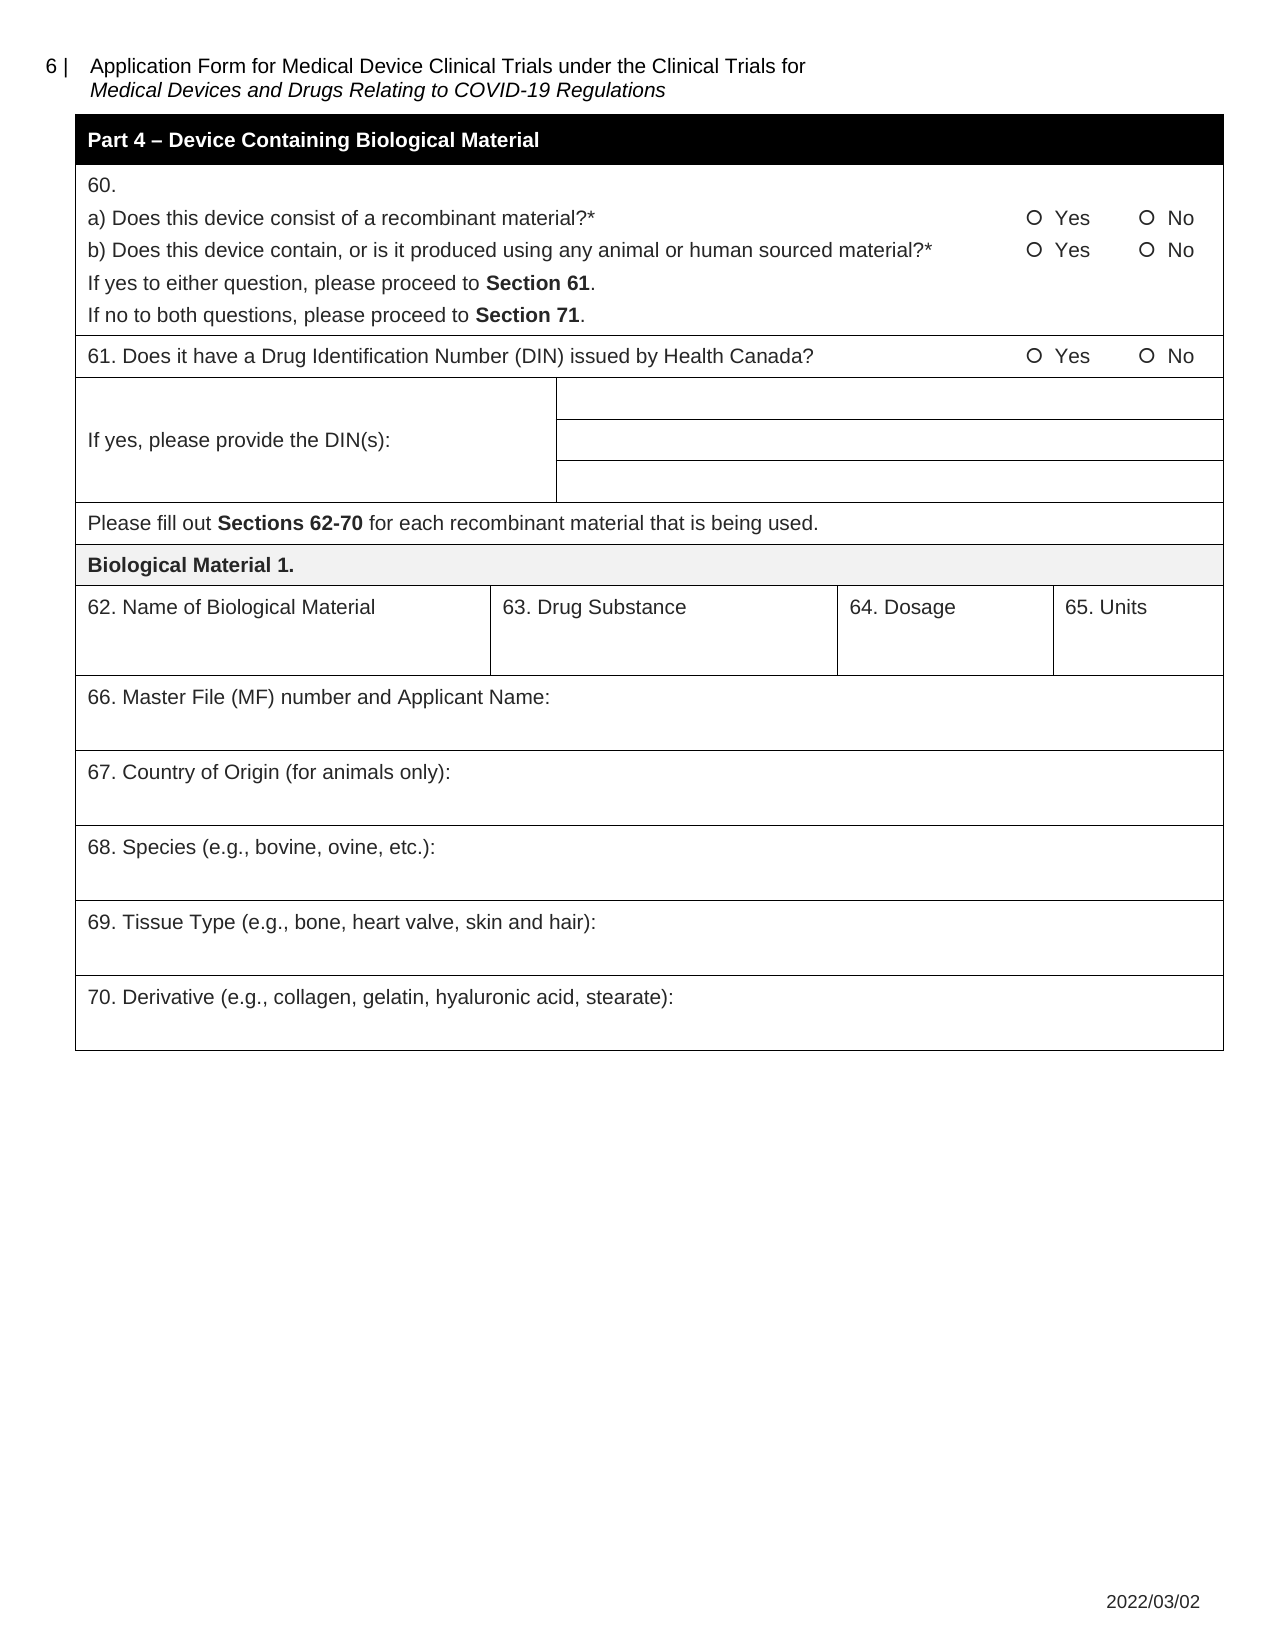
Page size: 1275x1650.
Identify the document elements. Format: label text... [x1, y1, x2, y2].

table_cell 70. Derivative (e.g., collagen, gelatin, hyaluronic acid, stearate): [76, 976, 1223, 1050]
table_cell 64. Dosage [838, 586, 1053, 675]
table_cell 68. Species (e.g., bovine, ovine, etc.): [76, 826, 1223, 900]
table_cell 61. Does it have a Drug Identification Number (DIN) issued by Health Canada? Yes No [76, 336, 1223, 377]
table_cell 69. Tissue Type (e.g., bone, heart valve, skin and hair): [76, 901, 1223, 975]
table_cell If yes, please provide the DIN(s): [76, 378, 556, 502]
table_cell 65. Units [1054, 586, 1223, 675]
table_cell 62. Name of Biological Material [76, 586, 490, 675]
table_cell Please fill out Sections 62-70 for each recombinant material that is being used. [76, 503, 1223, 543]
table_cell 66. Master File (MF) number and Applicant Name: [76, 676, 1223, 750]
table_cell Biological Material 1. [76, 545, 1223, 585]
table_cell [557, 461, 1223, 502]
table_cell [557, 420, 1223, 460]
table_cell 60. a) Does this device consist of a recombinant material?* Yes No b) Does this device contain, or is it produced using any animal or human sourced material?* Yes No If yes to either question, please proceed to Section 61. If no to both questions, please proceed to Section 71. [76, 165, 1223, 335]
table_header Part 4 – Device Containing Biological Material [76, 115, 1223, 164]
table_cell 63. Drug Substance [491, 586, 837, 675]
table_cell 67. Country of Origin (for animals only): [76, 751, 1223, 825]
table_cell [557, 378, 1223, 418]
